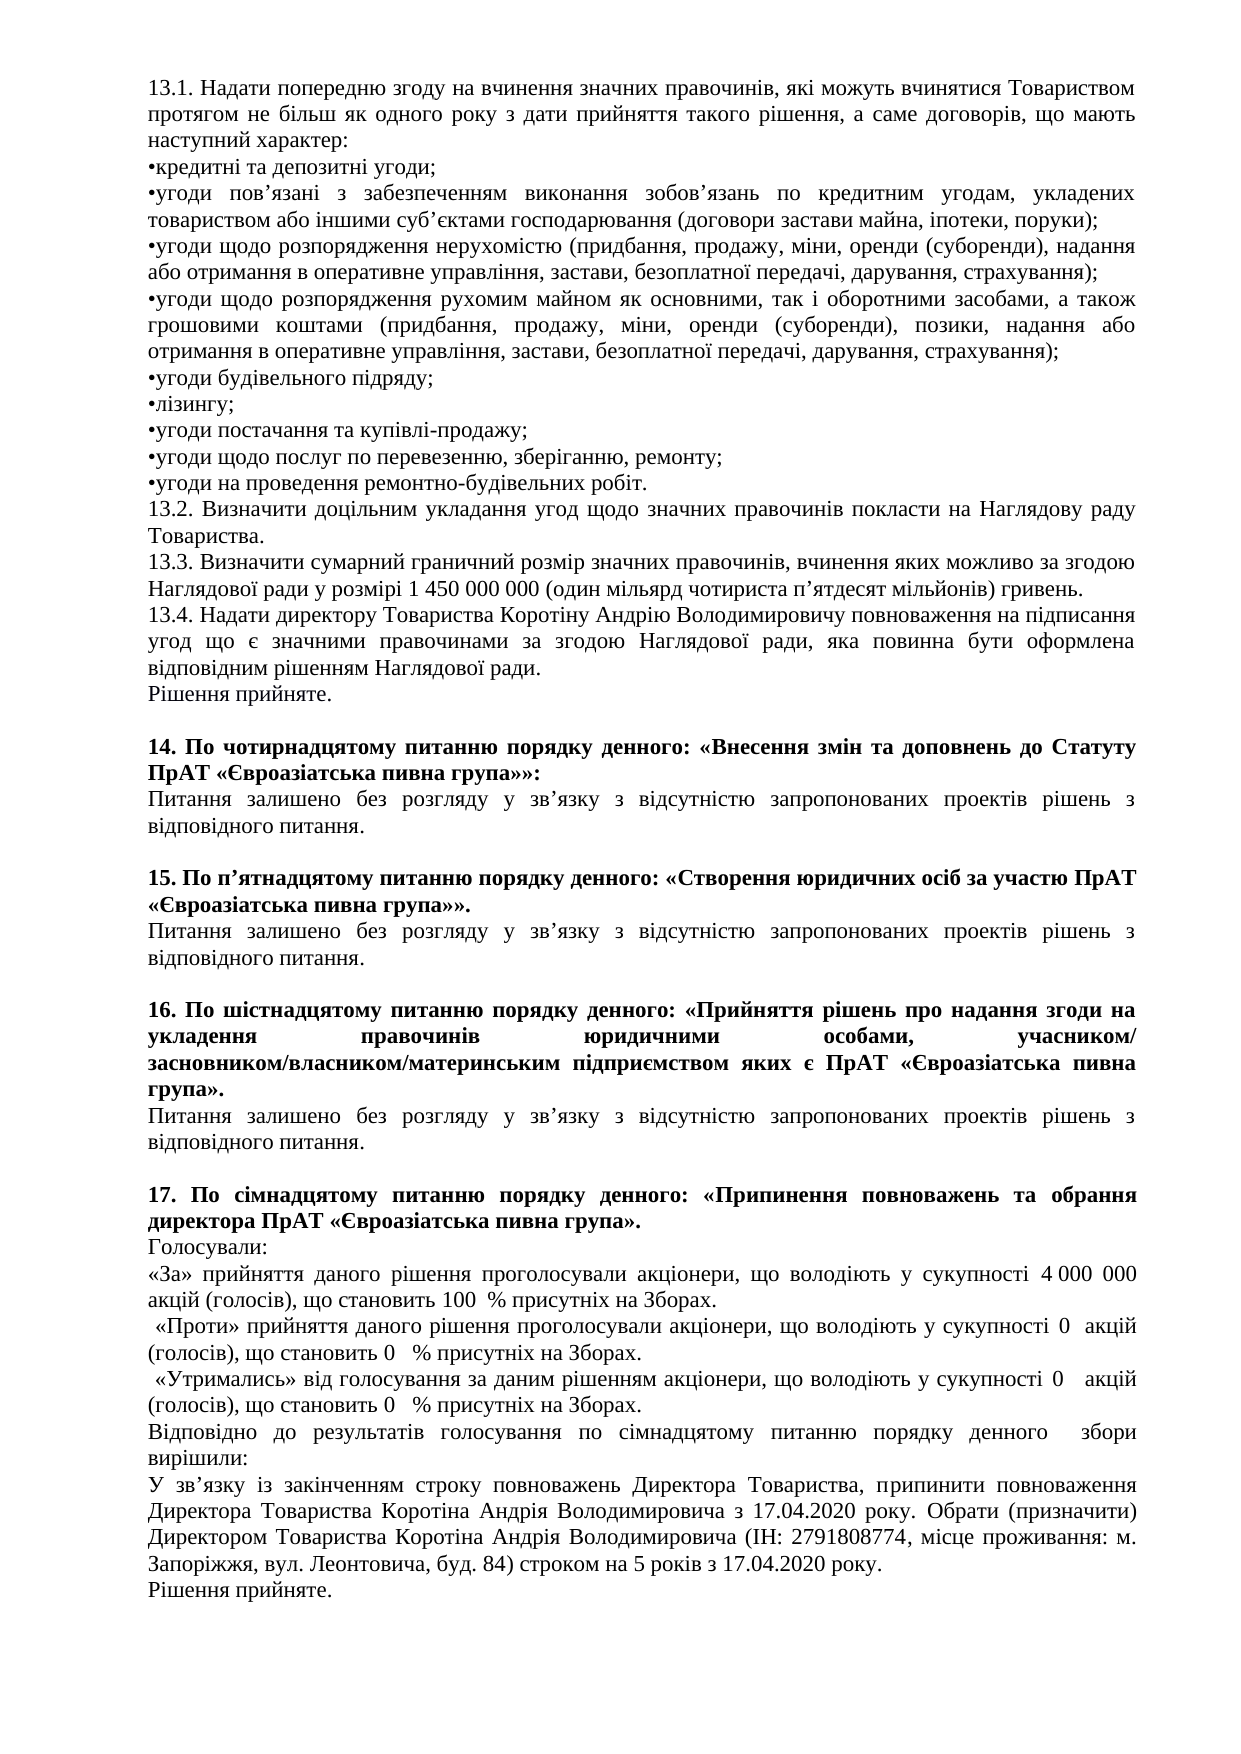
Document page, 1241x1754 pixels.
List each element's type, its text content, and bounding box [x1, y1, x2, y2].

text 17. По сімнадцятому питанню порядку денного: «Припинення повноважень та обрання директора ПрАТ «Євроазіатська пивна група». [148, 1181, 1137, 1233]
text Питання залишено без розгляду у зв’язку з відсутністю запропонованих проектів рішень з відповідного питання. [148, 785, 1137, 838]
text •угоди щодо розпорядження нерухомістю (придбання, продажу, міни, оренди (суборенди), надання або отримання в оперативне управління, застави, безоплатної передачі, дарування, страхування); [148, 232, 1137, 285]
text Рішення прийняте. [148, 680, 1137, 706]
text 13.3. Визначити сумарний граничний розмір значних правочинів, вчинення яких можливо за згодою Наглядової ради у розмірі 1 450 000 000 (один мільярд чотириста п’ятдесят мільйонів) гривень. [148, 548, 1137, 601]
text Рішення прийняте. [148, 1576, 1137, 1602]
text Голосували: [148, 1233, 1137, 1260]
text Відповідно до результатів голосування по сімнадцятому питанню порядку денного збори вирішили: [148, 1418, 1137, 1471]
text Питання залишено без розгляду у зв’язку з відсутністю запропонованих проектів рішень з відповідного питання. [148, 917, 1137, 970]
text 13.1. Надати попередню згоду на вчинення значних правочинів, які можуть вчинятися Товариством протягом не більш як одного року з дати прийняття такого рішення, а саме договорів, що мають наступний характер: [148, 74, 1137, 153]
text •угоди щодо послуг по перевезенню, зберіганню, ремонту; [148, 443, 1137, 469]
text «За» прийняття даного рішення проголосували акціонери, що володіють у сукупності 4 000 000 акцій (голосів), що становить 100 % присутніх на Зборах. [148, 1260, 1137, 1312]
text «Утримались» від голосування за даним рішенням акціонери, що володіють у сукупності 0 акцій (голосів), що становить 0 % присутніх на Зборах. [148, 1365, 1137, 1418]
text •угоди пов’язані з забезпеченням виконання зобов’язань по кредитним угодам, укладених товариством або іншими суб’єктами господарювання (договори застави майна, іпотеки, поруки); [148, 179, 1137, 232]
text 15. По п’ятнадцятому питанню порядку денного: «Створення юридичних осіб за участю ПрАТ «Євроазіатська пивна група»». [148, 864, 1137, 917]
text 16. По шістнадцятому питанню порядку денного: «Прийняття рішень про надання згоди на укладення правочинів юридичними особами, учасником/ засновником/власником/материнським підприємством яких є ПрАТ «Євроазіатська пивна група». [148, 996, 1137, 1102]
text •угоди щодо розпорядження рухомим майном як основними, так і оборотними засобами, а також грошовими коштами (придбання, продажу, міни, оренди (суборенди), позики, надання або отримання в оперативне управління, застави, безоплатної передачі, дарування, страхування); [148, 285, 1137, 364]
text 13.2. Визначити доцільним укладання угод щодо значних правочинів покласти на Наглядову раду Товариства. [148, 496, 1137, 548]
text •лізингу; [148, 390, 1137, 416]
text У зв’язку із закінченням строку повноважень Директора Товариства, припинити повноваження Директора Товариства Коротіна Андрія Володимировича з 17.04.2020 року. Обрати (призначити) Директором Товариства Коротіна Андрія Володимировича (ІН: 2791808774, місце проживання: м. Запоріжжя, вул. Леонтовича, буд. 84) строком на 5 років з 17.04.2020 року. [148, 1471, 1137, 1576]
text 14. По чотирнадцятому питанню порядку денного: «Внесення змін та доповнень до Статуту ПрАТ «Євроазіатська пивна група»»: [148, 733, 1137, 785]
text •угоди на проведення ремонтно-будівельних робіт. [148, 469, 1137, 496]
text Питання залишено без розгляду у зв’язку з відсутністю запропонованих проектів рішень з відповідного питання. [148, 1102, 1137, 1154]
text •кредитні та депозитні угоди; [148, 153, 1137, 179]
text •угоди постачання та купівлі-продажу; [148, 416, 1137, 443]
text 13.4. Надати директору Товариства Коротіну Андрію Володимировичу повноваження на підписання угод що є значними правочинами за згодою Наглядової ради, яка повинна бути оформлена відповідним рішенням Наглядової ради. [148, 601, 1137, 680]
text «Проти» прийняття даного рішення проголосували акціонери, що володіють у сукупності 0 акцій (голосів), що становить 0 % присутніх на Зборах. [148, 1312, 1137, 1365]
text •угоди будівельного підряду; [148, 364, 1137, 390]
